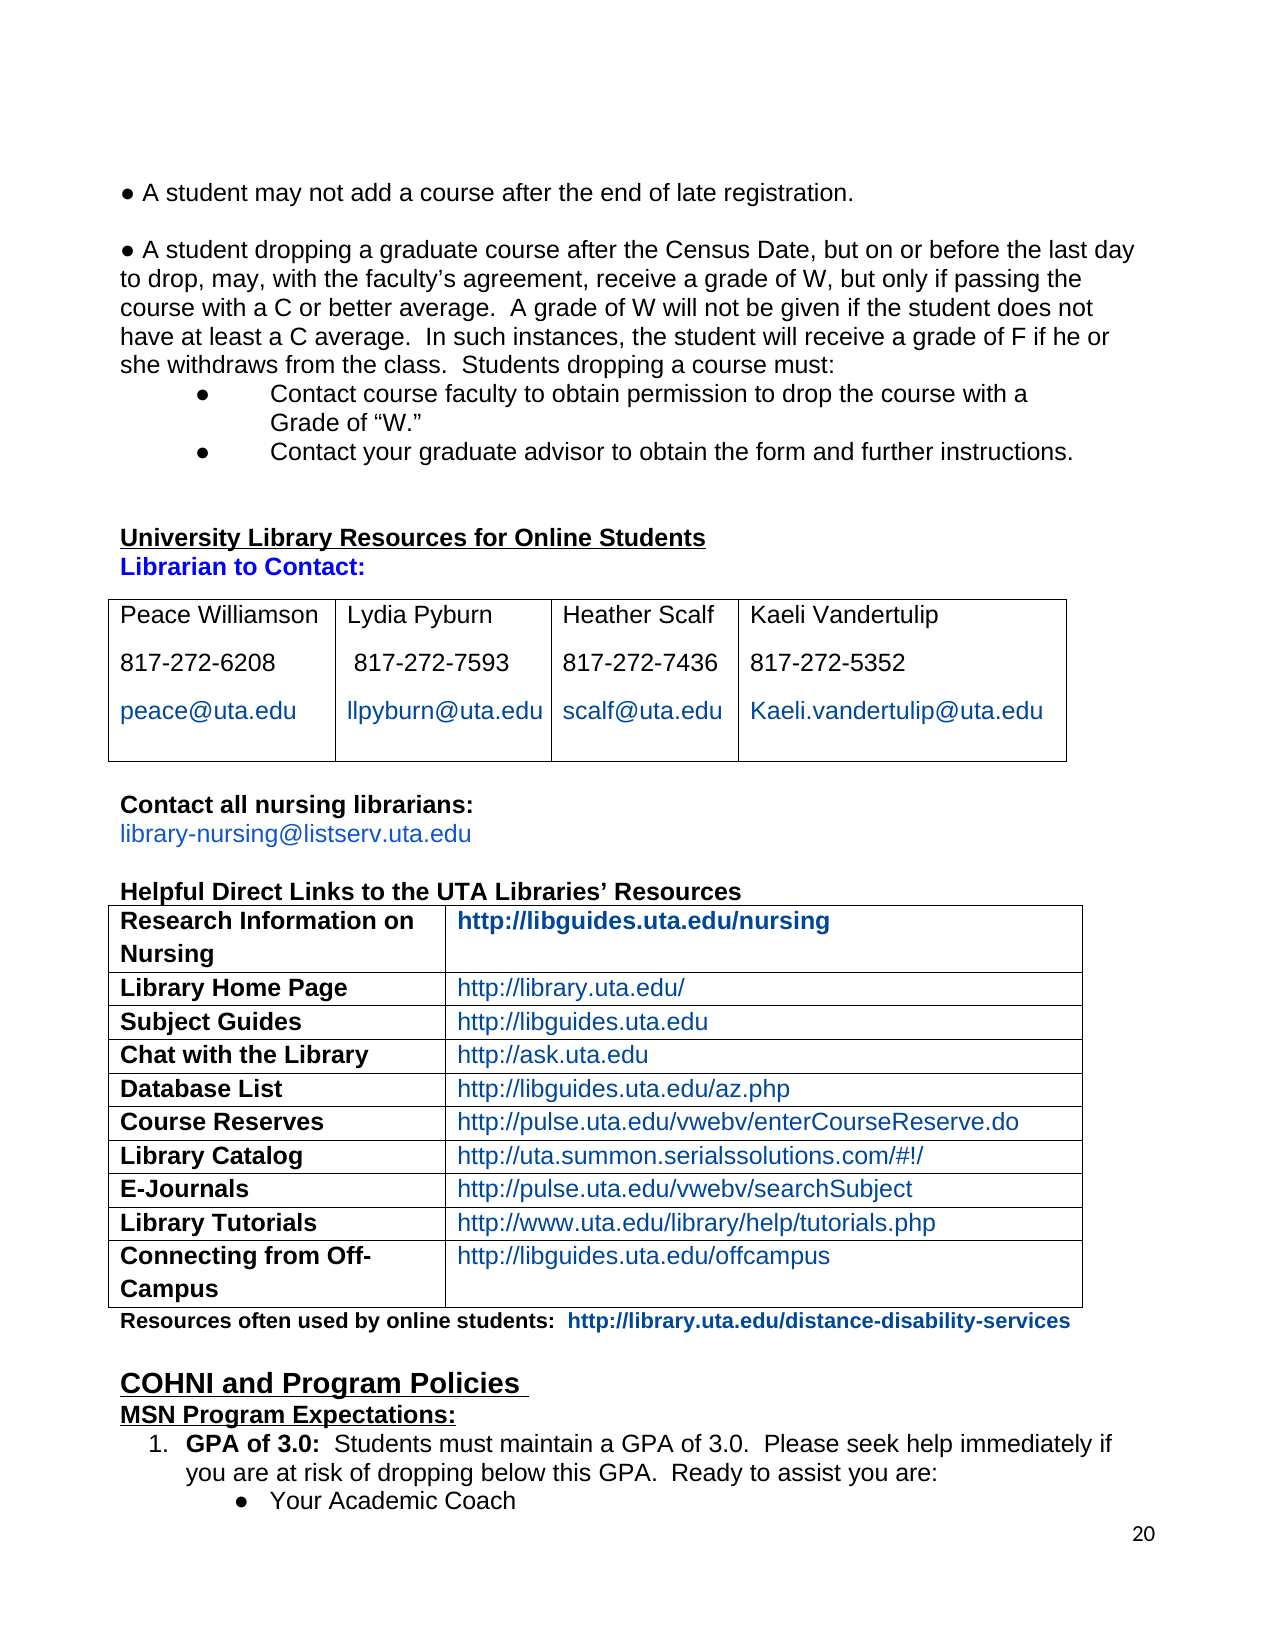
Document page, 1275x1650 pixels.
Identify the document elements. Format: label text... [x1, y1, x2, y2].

text ● Contact course faculty to obtain permission to drop the course with a [120, 379, 1155, 408]
table_cell http://library.uta.edu/ [446, 973, 1082, 1005]
text MSN Program Expectations: [120, 1400, 1155, 1429]
table_header Research Information on Nursing [109, 906, 445, 972]
table_cell Library Catalog [109, 1141, 445, 1173]
table_cell http://ask.uta.edu [446, 1040, 1082, 1072]
text Librarian to Contact: [120, 552, 1215, 580]
table_cell Library Home Page [109, 973, 445, 1005]
text ● Contact your graduate advisor to obtain the form and further instructions. [120, 437, 1155, 465]
table_cell Library Tutorials [109, 1208, 445, 1240]
table_cell Connecting from Off- Campus [109, 1241, 445, 1307]
table_cell http://libguides.uta.edu [446, 1006, 1082, 1039]
table_cell http://libguides.uta.edu/az.php [446, 1074, 1082, 1106]
table_cell Subject Guides [109, 1006, 445, 1039]
table_header Kaeli Vandertulip 817-272-5352 Kaeli.vandertulip@uta.edu [739, 600, 1066, 761]
text Contact all nursing librarians: [120, 790, 1155, 819]
text ● A student dropping a graduate course after the Census Date, but on or before the last day to drop, may, with the faculty’s agreement, receive a grade of W, but only if passing the course with a C or better average. A grade of W will not be given if the student does not have at least a C average. In such instances, the student will receive a grade of F if he or she withdraws from the class. Students dropping a course must: [120, 235, 1155, 379]
text University Library Resources for Online Students [120, 523, 1155, 552]
table_cell http://pulse.uta.edu/vwebv/enterCourseReserve.do [446, 1107, 1082, 1139]
text Grade of “W.” [120, 408, 1155, 437]
text ● Your Academic Coach [186, 1486, 1155, 1515]
table_cell Course Reserves [109, 1107, 445, 1139]
text Resources often used by online students: http://library.uta.edu/distance-disability-services [120, 1308, 1155, 1333]
table_cell Database List [109, 1074, 445, 1106]
text COHNI and Program Policies [120, 1367, 1155, 1400]
table_header Lydia Pyburn 817-272-7593 llpyburn@uta.edu [336, 600, 551, 761]
table_cell http://uta.summon.serialssolutions.com/#!/ [446, 1141, 1082, 1173]
table_cell Chat with the Library [109, 1040, 445, 1072]
table_header Peace Williamson 817-272-6208 peace@uta.edu [109, 600, 335, 761]
list GPA of 3.0: Students must maintain a GPA of 3.0. Please seek help immediately if you are at risk of dropping below this GPA. Ready to assist you are: [148, 1429, 1155, 1486]
table_cell http://pulse.uta.edu/vwebv/searchSubject [446, 1174, 1082, 1207]
table_cell E-Journals [109, 1174, 445, 1207]
text ● A student may not add a course after the end of late registration. [120, 177, 1155, 206]
table_cell http://libguides.uta.edu/offcampus [446, 1241, 1082, 1307]
table_header Heather Scalf 817-272-7436 scalf@uta.edu [552, 600, 738, 761]
table_cell http://www.uta.edu/library/help/tutorials.php [446, 1208, 1082, 1240]
text Helpful Direct Links to the UTA Libraries’ Resources [120, 877, 1155, 905]
table_header http://libguides.uta.edu/nursing [446, 906, 1082, 972]
text library-nursing@listserv.uta.edu [120, 819, 1155, 848]
